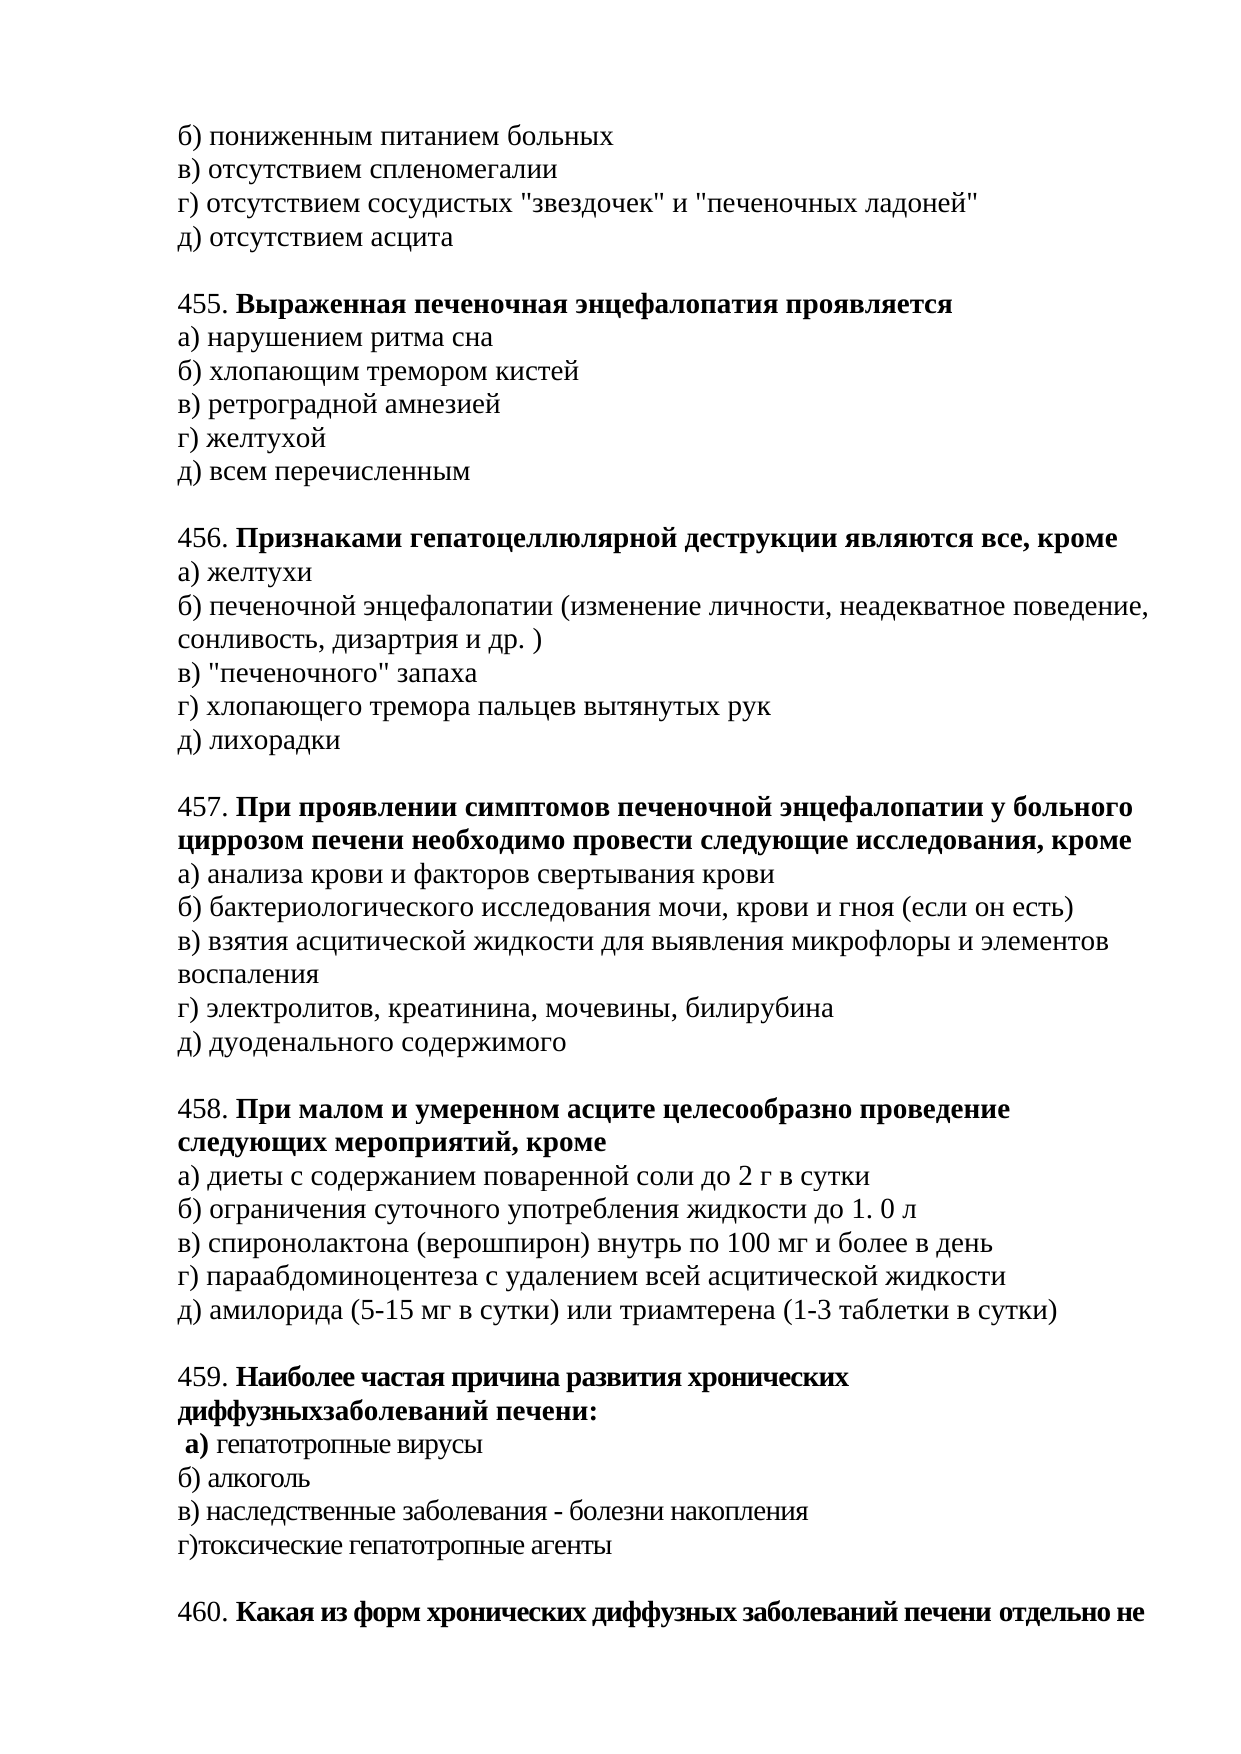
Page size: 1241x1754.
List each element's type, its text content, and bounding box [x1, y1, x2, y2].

list 456. Признаками гепатоцеллюлярной деструкции являются все, кроме а) желтухи б) печеночной энцефалопатии (изменение личности, неадекватное поведение, сонливость, дизартрия и др. ) в) "печеночного" запаха г) хлопающего тремора пальцев вытянутых рук д) лихорадки [319, 521, 1152, 755]
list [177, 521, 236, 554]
text а) гепатотропные вирусы [177, 1426, 1147, 1460]
list 457. При проявлении симптомов печеночной энцефалопатии у больного циррозом печени необходимо провести следующие исследования, кроме а) анализа крови и факторов свертывания крови б) бактериологического исследования мочи, крови и гноя (если он есть) в) взятия асцитической жидкости для выявления микрофлоры и элементов воспаления г) электролитов, креатинина, мочевины, билирубина д) дуоденального содержимого [177, 789, 1152, 1057]
text в) наследственные заболевания - болезни накопления [177, 1493, 1152, 1527]
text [177, 1560, 1152, 1627]
list 458. При малом и умеренном асците целесообразно проведение следующих мероприятий, кроме а) диеты с содержанием поваренной соли до 2 г в сутки б) ограничения суточного употребления жидкости до 1. 0 л в) спиронолактона (верошпирон) внутрь по 100 мг и более в день г) параабдоминоцентеза с удалением всей асцитической жидкости д) амилорида (5-15 мг в сутки) или триамтерена (1-3 таблетки в сутки) 459. Наиболее частая причина развития хронических диффузныхзаболеваний печени: [177, 1057, 1152, 1426]
text б) алкоголь [177, 1460, 1147, 1493]
text г)токсические гепатотропные агенты [177, 1527, 1152, 1560]
